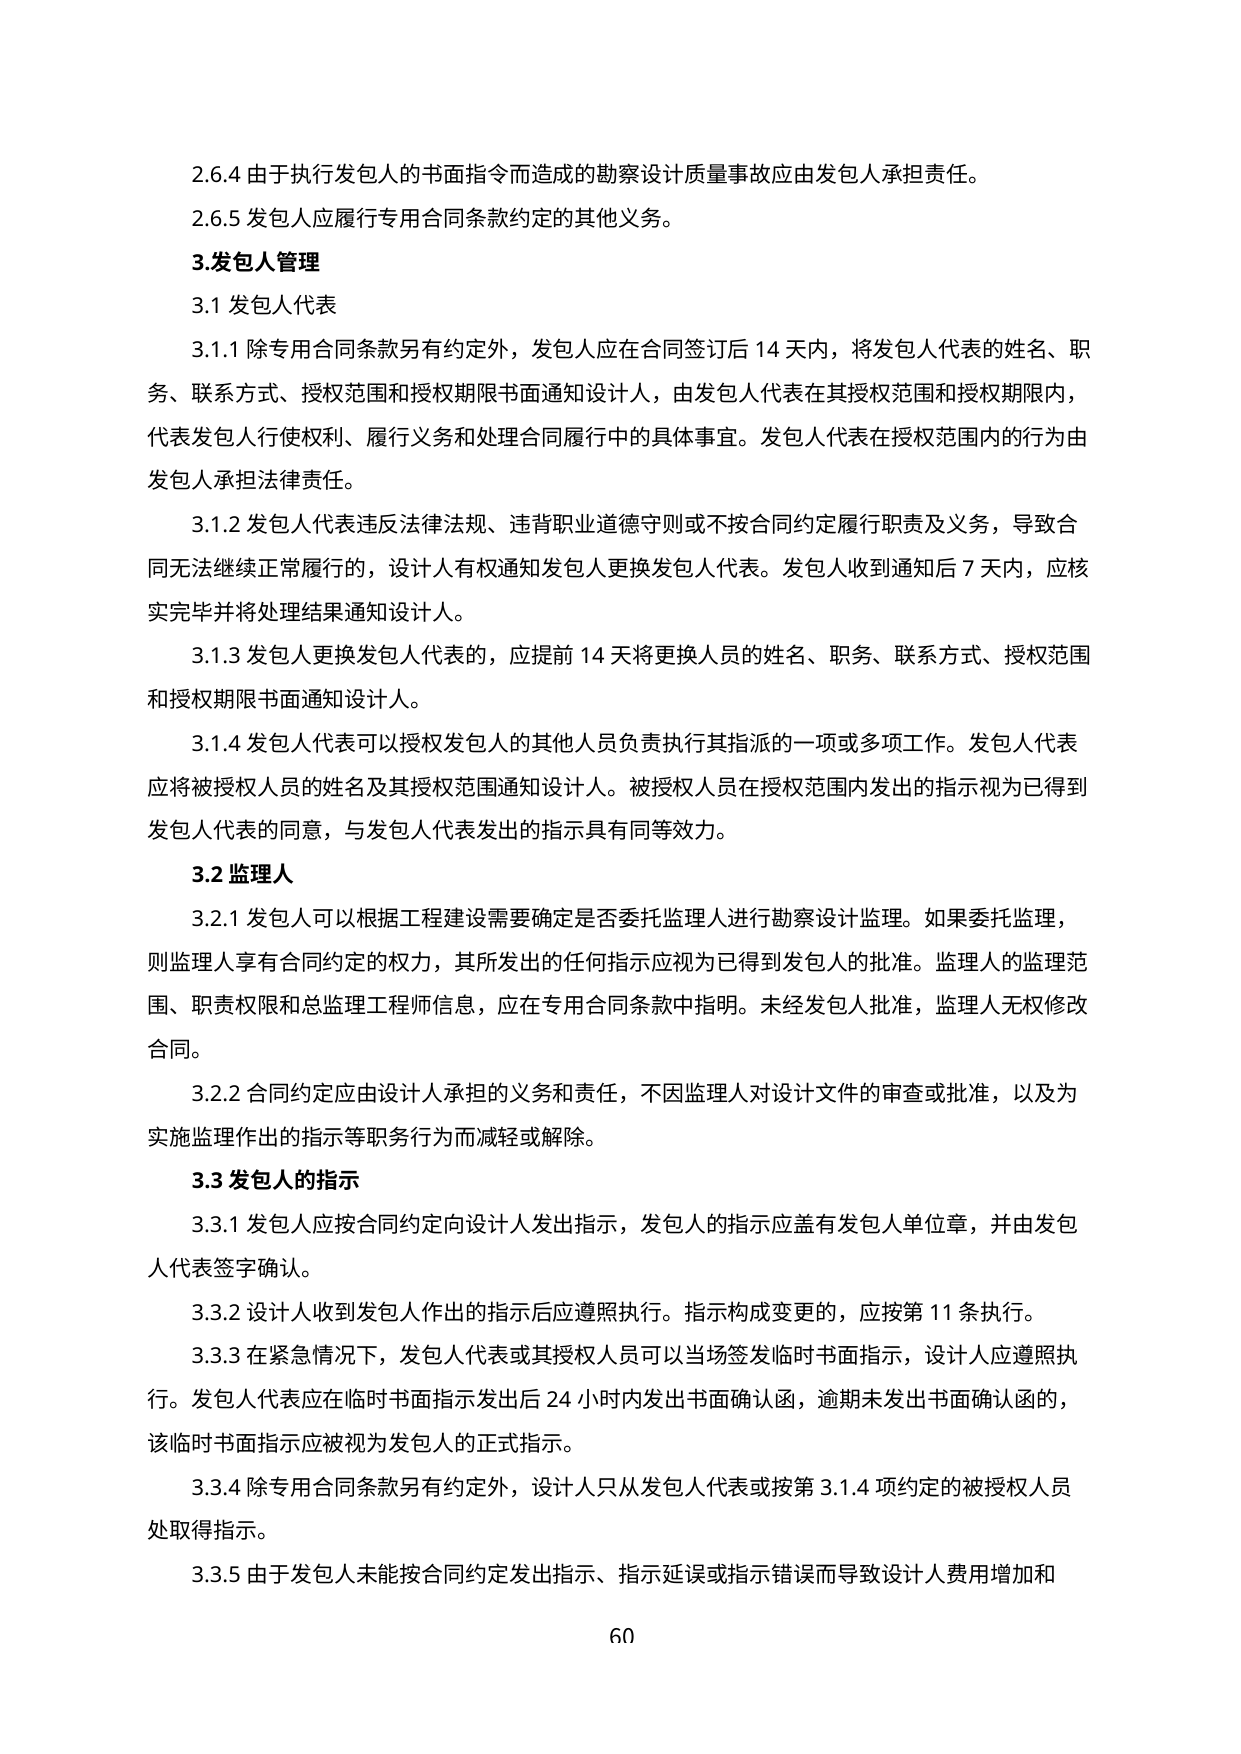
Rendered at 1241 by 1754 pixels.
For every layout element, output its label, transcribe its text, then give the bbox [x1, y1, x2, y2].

text 3.发包人管理 [148, 235, 1093, 279]
text 3.3.1 发包人应按合同约定向设计人发出指示，发包人的指示应盖有发包人单位章，并由发包人代表签字确认。 [148, 1198, 1093, 1285]
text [148, 1548, 1093, 1591]
text 3.1.3 发包人更换发包人代表的，应提前 14 天将更换人员的姓名、职务、联系方式、授权范围和授权期限书面通知设计人。 [148, 629, 1093, 716]
text 3.3 发包人的指示 [148, 1154, 1093, 1198]
text 2.6.4 由于执行发包人的书面指令而造成的勘察设计质量事故应由发包人承担责任。 [148, 148, 1093, 191]
text 3.1 发包人代表 [148, 279, 1093, 323]
text 3.3.3 在紧急情况下，发包人代表或其授权人员可以当场签发临时书面指示，设计人应遵照执行。发包人代表应在临时书面指示发出后 24 小时内发出书面确认函，逾期未发出书面确认函的，该临时书面指示应被视为发包人的正式指示。 [148, 1329, 1093, 1460]
text 3.1.4 发包人代表可以授权发包人的其他人员负责执行其指派的一项或多项工作。发包人代表应将被授权人员的姓名及其授权范围通知设计人。被授权人员在授权范围内发出的指示视为已得到发包人代表的同意，与发包人代表发出的指示具有同等效力。 [148, 716, 1093, 848]
text 3.2.2 合同约定应由设计人承担的义务和责任，不因监理人对设计文件的审查或批准，以及为实施监理作出的指示等职务行为而减轻或解除。 [148, 1066, 1093, 1154]
text 3.2.1 发包人可以根据工程建设需要确定是否委托监理人进行勘察设计监理。如果委托监理，则监理人享有合同约定的权力，其所发出的任何指示应视为已得到发包人的批准。监理人的监理范围、职责权限和总监理工程师信息，应在专用合同条款中指明。未经发包人批准，监理人无权修改合同。 [148, 891, 1093, 1066]
text 2.6.5 发包人应履行专用合同条款约定的其他义务。 [148, 191, 1093, 235]
text 3.1.2 发包人代表违反法律法规、违背职业道德守则或不按合同约定履行职责及义务，导致合同无法继续正常履行的，设计人有权通知发包人更换发包人代表。发包人收到通知后 7 天内，应核实完毕并将处理结果通知设计人。 [148, 498, 1093, 629]
text 3.3.2 设计人收到发包人作出的指示后应遵照执行。指示构成变更的，应按第11条执行。 [148, 1285, 1093, 1329]
text 3.3.4 除专用合同条款另有约定外，设计人只从发包人代表或按第 3.1.4 项约定的被授权人员处取得指示。 [148, 1460, 1093, 1548]
text 3.1.1 除专用合同条款另有约定外，发包人应在合同签订后 14 天内，将发包人代表的姓名、职务、联系方式、授权范围和授权期限书面通知设计人，由发包人代表在其授权范围和授权期限内，代表发包人行使权利、履行义务和处理合同履行中的具体事宜。发包人代表在授权范围内的行为由发包人承担法律责任。 [148, 323, 1093, 498]
text 3.2 监理人 [148, 848, 1093, 891]
